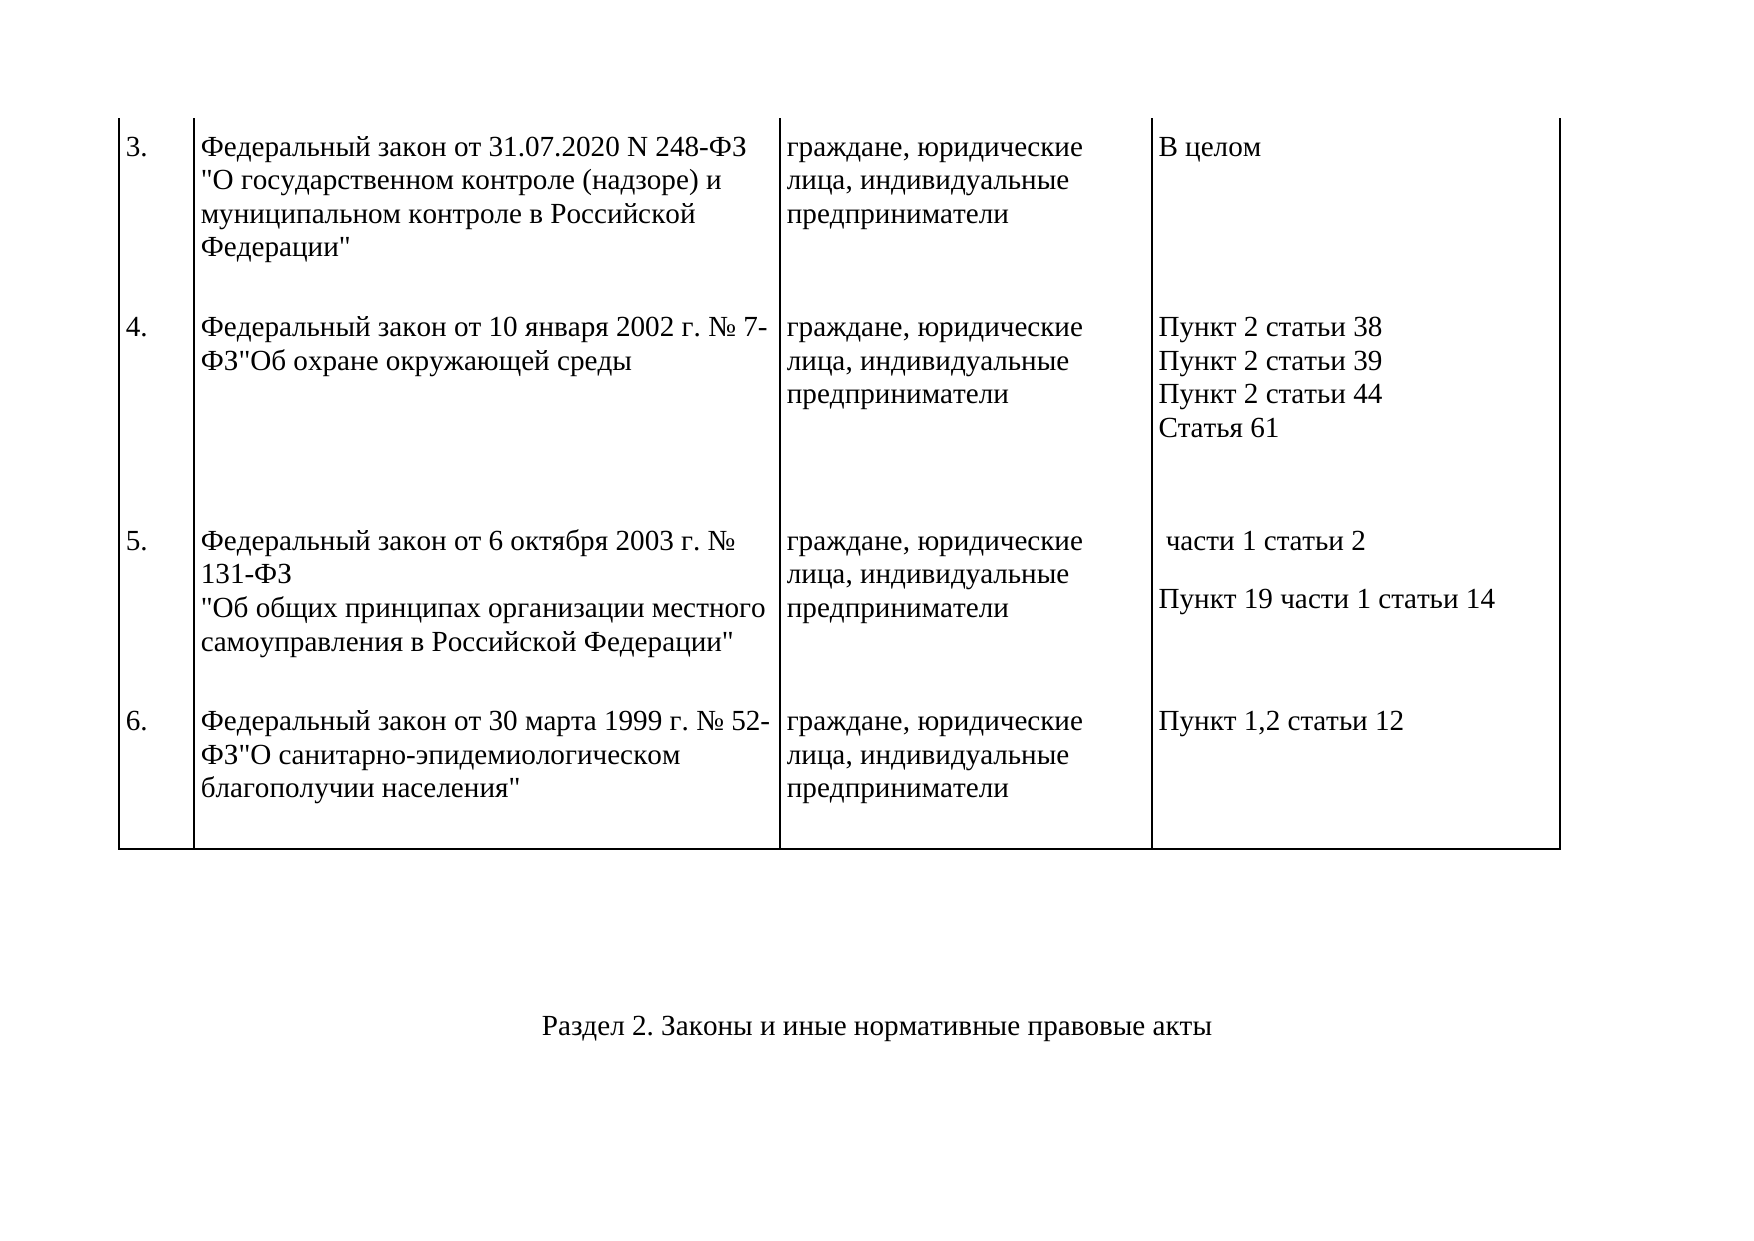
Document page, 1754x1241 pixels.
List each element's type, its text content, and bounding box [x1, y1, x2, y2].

table_cell 3. [120, 118, 193, 298]
table_cell Федеральный закон от 6 октября 2003 г. № 131-ФЗ "Об общих принципах организации местного самоуправления в Российской Федерации" [195, 513, 779, 693]
table_cell граждане, юридические лица, индивидуальные предприниматели [781, 118, 1151, 298]
text Раздел 2. Законы и иные нормативные правовые акты [118, 1008, 1636, 1042]
table_cell Пункт 2 статьи 38 Пункт 2 статьи 39 Пункт 2 статьи 44 Статья 61 [1153, 299, 1559, 512]
table_cell граждане, юридические лица, индивидуальные предприниматели [781, 513, 1151, 693]
table_cell 6. [120, 693, 193, 848]
table_cell части 1 статьи 2 Пункт 19 части 1 статьи 14 [1153, 513, 1559, 693]
table_cell Федеральный закон от 10 января 2002 г. № 7-ФЗ"Об охране окружающей среды [195, 299, 779, 512]
table_cell Пункт 1,2 статьи 12 [1153, 693, 1559, 848]
table_cell В целом [1153, 118, 1559, 298]
table_cell 5. [120, 513, 193, 693]
table_cell Федеральный закон от 30 марта 1999 г. № 52-ФЗ"О санитарно-эпидемиологическом благополучии населения" [195, 693, 779, 848]
table_cell Федеральный закон от 31.07.2020 N 248-ФЗ "О государственном контроле (надзоре) и муниципальном контроле в Российской Федерации" [195, 118, 779, 298]
table_cell граждане, юридические лица, индивидуальные предприниматели [781, 299, 1151, 512]
table_cell 4. [120, 299, 193, 512]
table_cell граждане, юридические лица, индивидуальные предприниматели [781, 693, 1151, 848]
